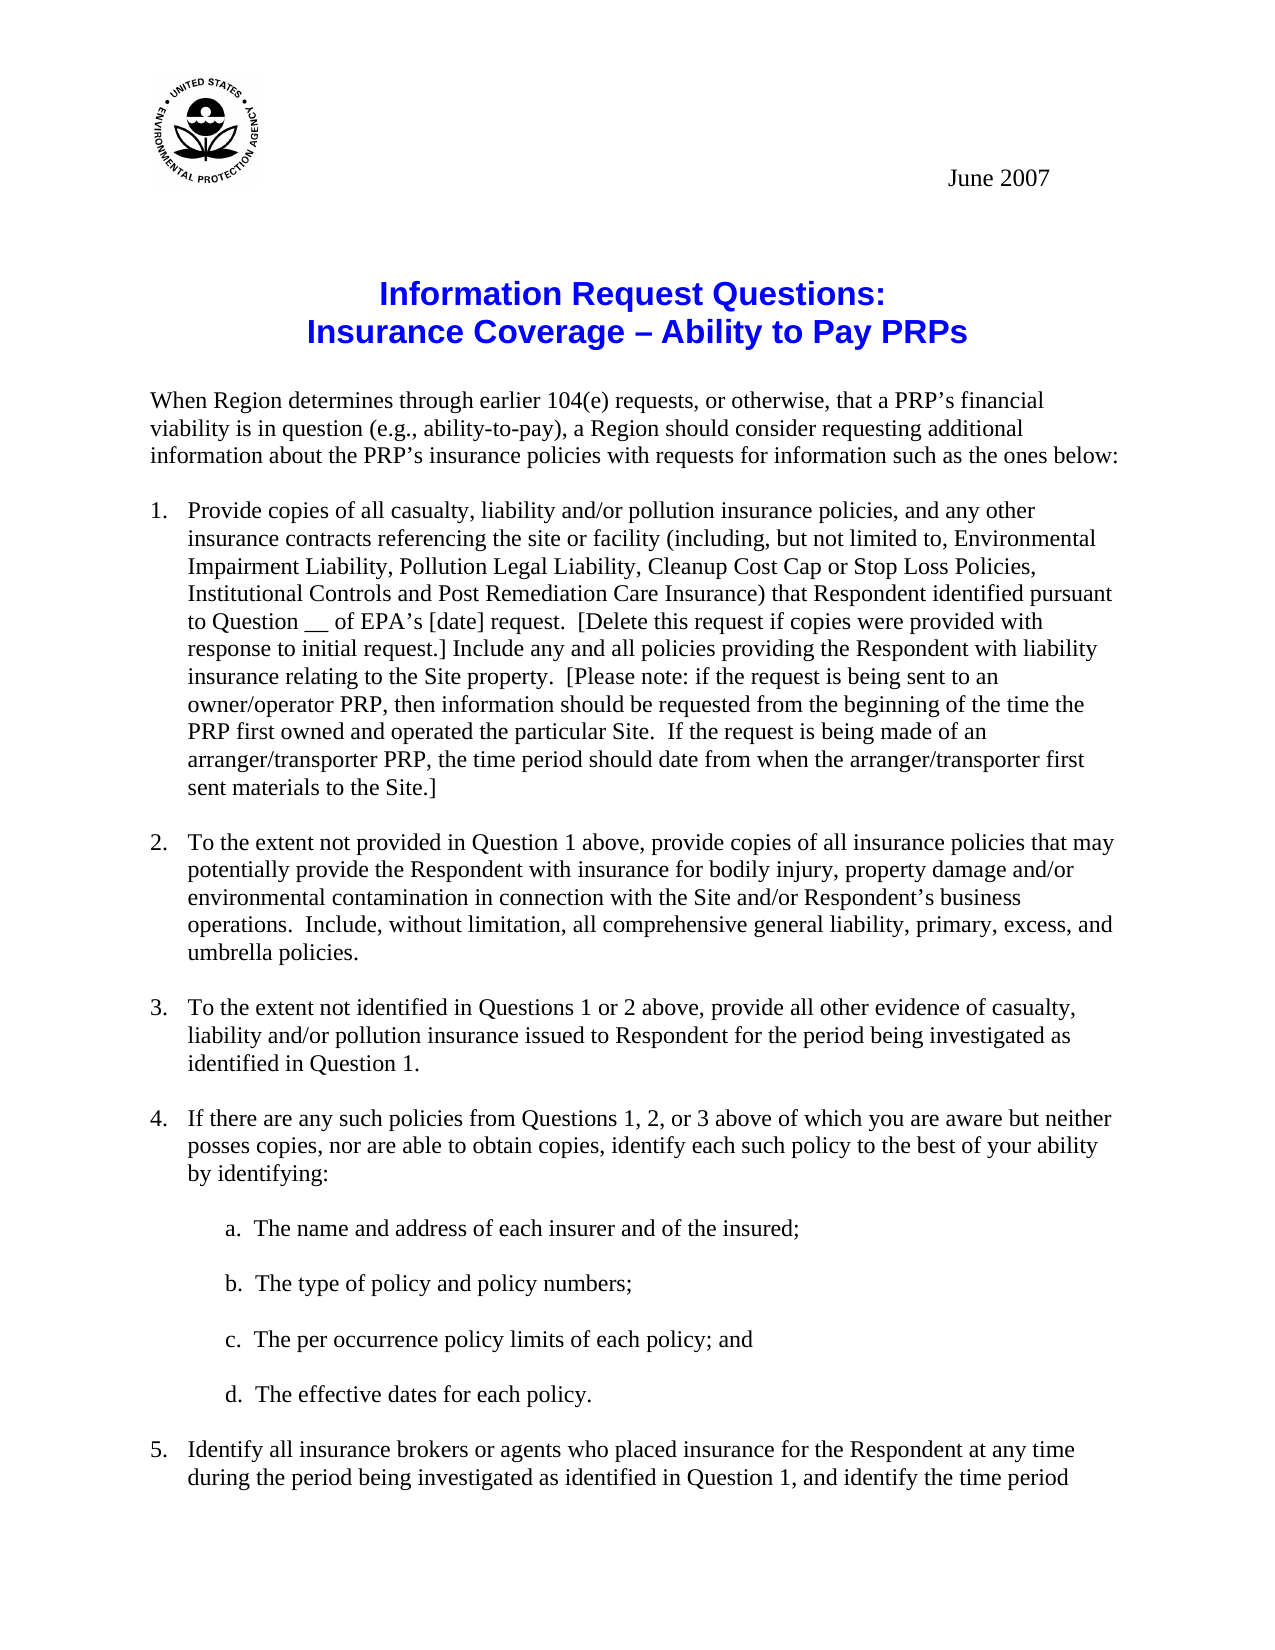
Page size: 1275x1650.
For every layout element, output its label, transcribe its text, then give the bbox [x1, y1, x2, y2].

subtitle Information Request Questions: Insurance Coverage – Ability to Pay PRPs [150, 274, 1125, 351]
text d. The effective dates for each policy. [150, 1380, 1125, 1407]
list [150, 1435, 1125, 1490]
text c. The per occurrence policy limits of each policy; and [150, 1324, 1125, 1352]
list Provide copies of all casualty, liability and/or pollution insurance policies, and any other insurance contracts referencing the site or facility (including, but not limited to, Environmental Impairment Liability, Pollution Legal Liability, Cleanup Cost Cap or Stop Loss Policies, Institutional Controls and Post Remediation Care Insurance) that Respondent identified pursuant to Question __ of EPA’s [date] request. [Delete this request if copies were provided with response to initial request.] Include any and all policies providing the Respondent with liability insurance relating to the Site property. [Please note: if the request is being sent to an owner/operator PRP, then information should be requested from the beginning of the time the PRP first owned and operated the particular Site. If the request is being made of an arranger/transporter PRP, the time period should date from when the arranger/transporter first sent materials to the Site.] [150, 496, 1125, 800]
text When Region determines through earlier 104(e) requests, or otherwise, that a PRP’s financial viability is in question (e.g., ability-to-pay), a Region should consider requesting additional information about the PRP’s insurance policies with requests for information such as the ones below: [150, 386, 1125, 469]
list If there are any such policies from Questions 1, 2, or 3 above of which you are aware but neither posses copies, nor are able to obtain copies, identify each such policy to the best of your ability by identifying: [150, 1104, 1125, 1187]
list To the extent not provided in Question 1 above, provide copies of all insurance policies that may potentially provide the Respondent with insurance for bodily injury, property damage and/or environmental contamination in connection with the Site and/or Respondent’s business operations. Include, without limitation, all comprehensive general liability, primary, excess, and umbrella policies. [150, 828, 1125, 966]
text b. The type of policy and policy numbers; [150, 1269, 1125, 1297]
text a. The name and address of each insurer and of the insured; [150, 1214, 1125, 1242]
list To the extent not identified in Questions 1 or 2 above, provide all other evidence of casualty, liability and/or pollution insurance issued to Respondent for the period being investigated as identified in Question 1. [150, 993, 1125, 1076]
picture [150, 75, 262, 187]
